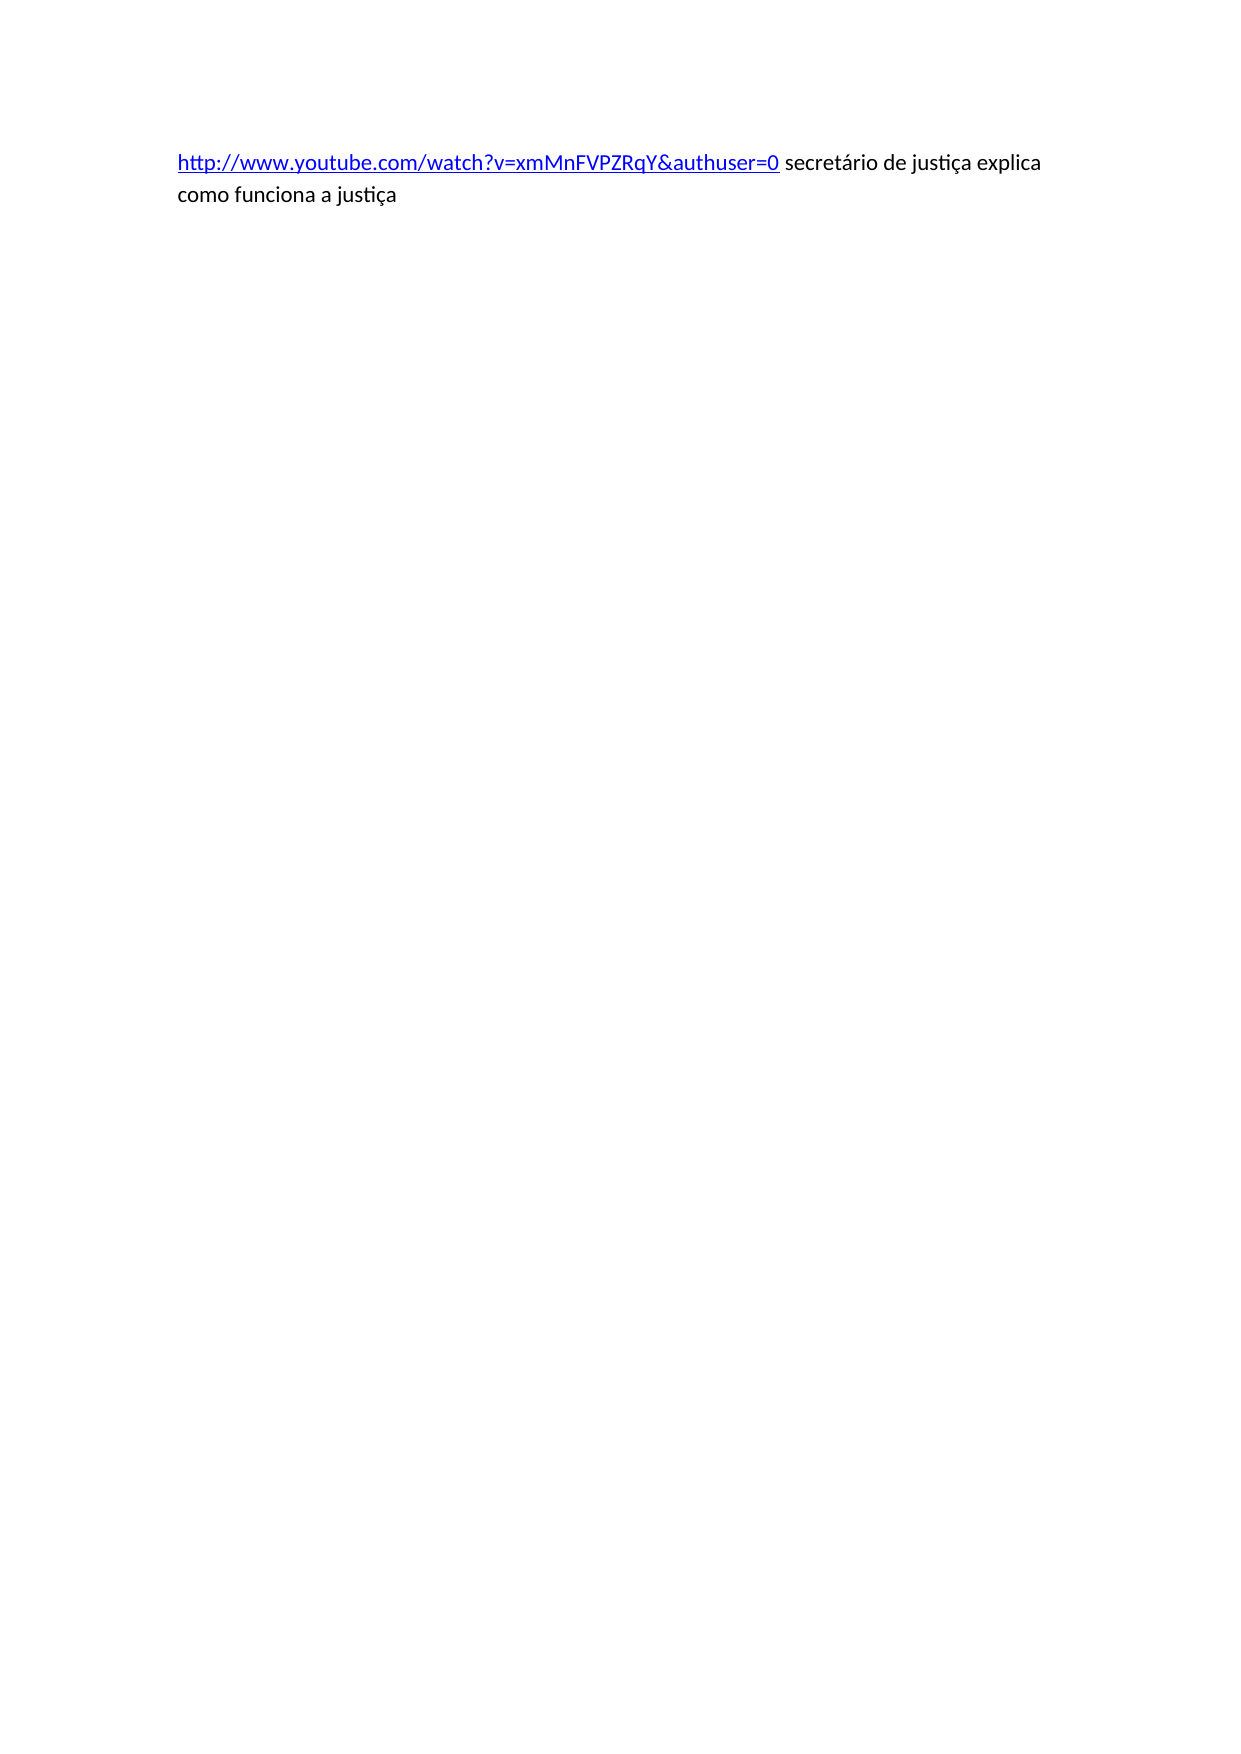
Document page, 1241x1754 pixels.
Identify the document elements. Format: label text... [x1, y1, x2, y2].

text http://www.youtube.com/watch?v=xmMnFVPZRqY&authuser=0 secretário de justiça explica como funciona a justiça [177, 148, 1063, 208]
